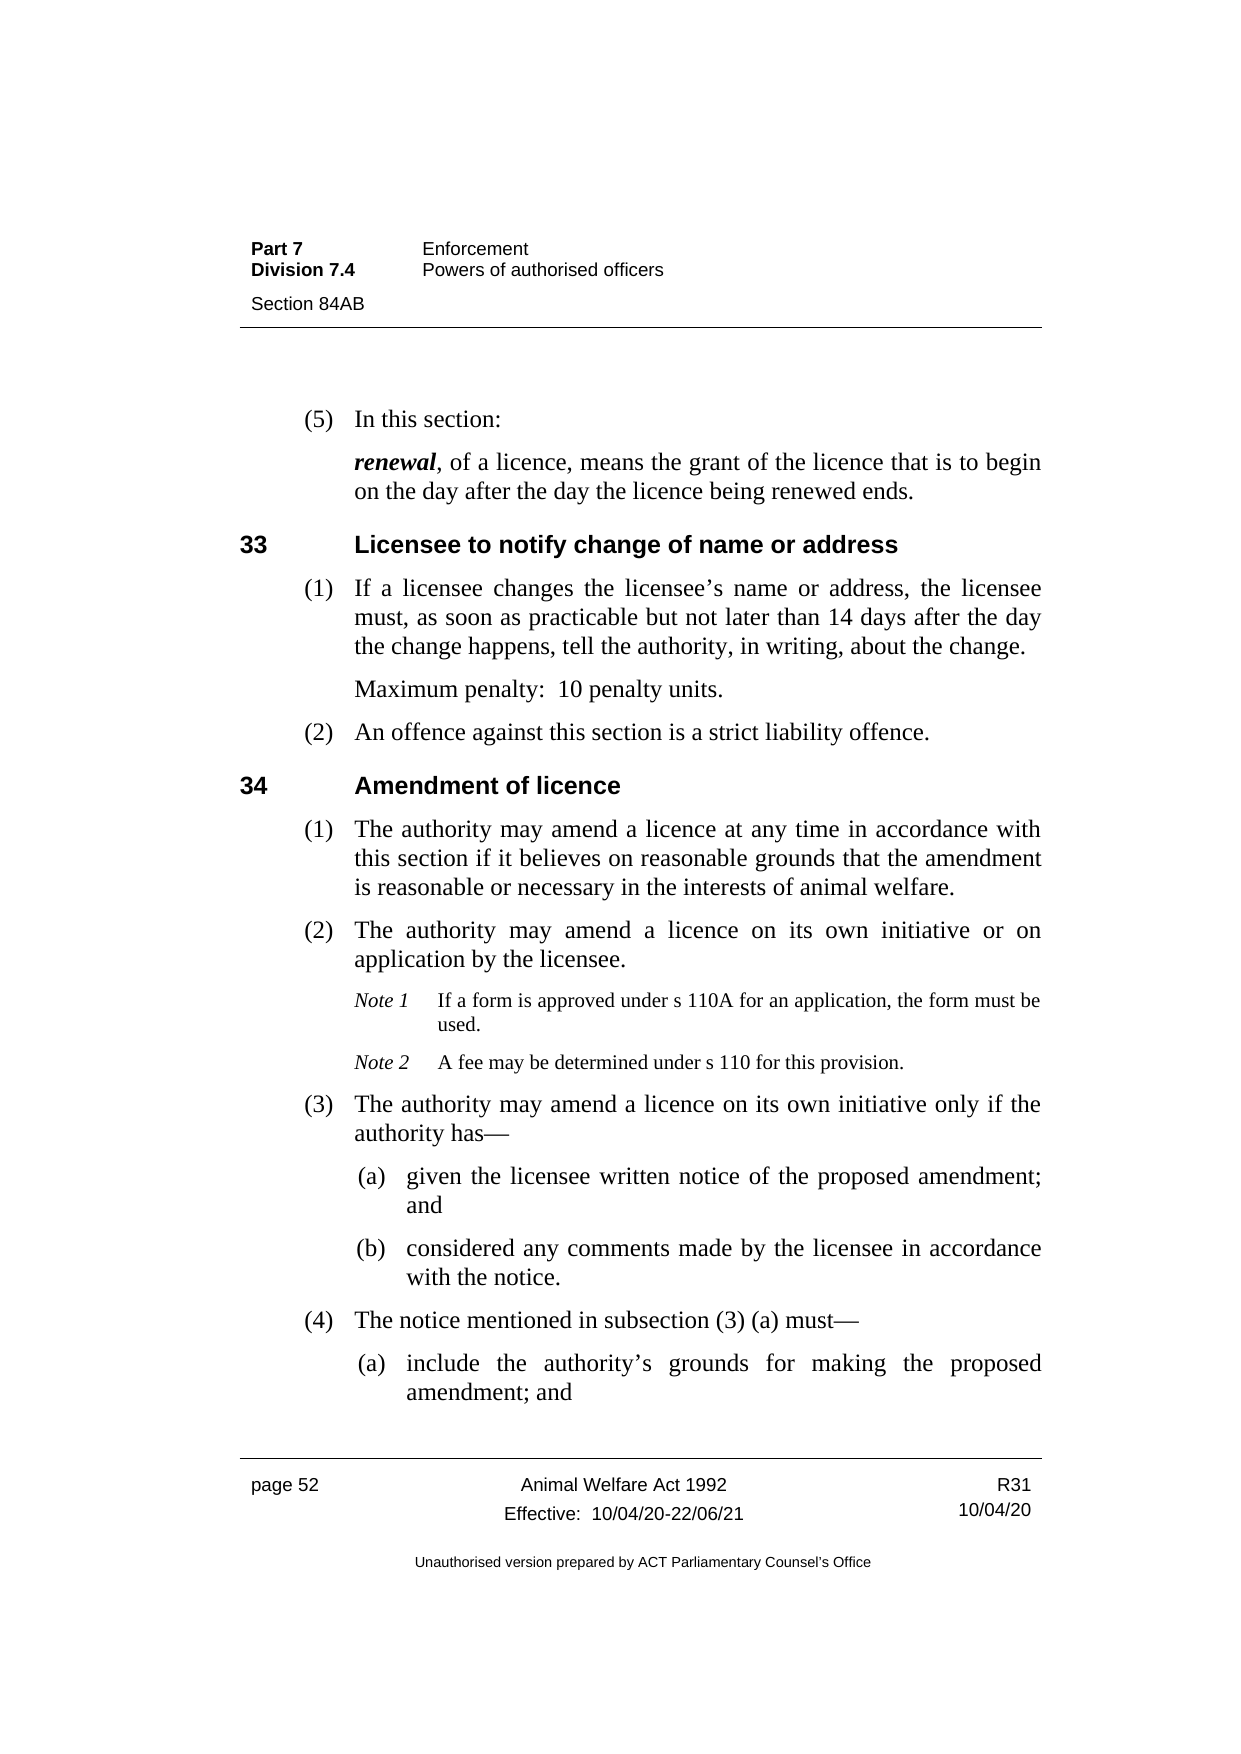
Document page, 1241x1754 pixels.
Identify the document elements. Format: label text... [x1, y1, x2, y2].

text (4) The notice mentioned in subsection (3) (a) must— [239, 1305, 1042, 1334]
text 33 Licensee to notify change of name or address [239, 530, 1042, 559]
text (2) An offence against this section is a strict liability offence. [239, 717, 1042, 746]
text (3) The authority may amend a licence on its own initiative only if the authority has— [239, 1089, 1042, 1146]
text (1) If a licensee changes the licensee’s name or address, the licensee must, as soon as practicable but not later than 14 days after the day the change happens, tell the authority, in writing, about the change. [239, 573, 1042, 659]
text Maximum penalty: 10 penalty units. [354, 674, 1042, 703]
text (a) given the licensee written notice of the proposed amendment; and [239, 1161, 1042, 1218]
text (a) include the authority’s grounds for making the proposed amendment; and [239, 1348, 1042, 1406]
text renewal, of a licence, means the grant of the licence that is to begin on the day after the day the licence being renewed ends. [354, 447, 1042, 505]
text (5) In this section: [239, 404, 1042, 433]
text (2) The authority may amend a licence on its own initiative or on application by the licensee. [239, 915, 1042, 973]
text 34 Amendment of licence [239, 771, 1042, 800]
text (1) The authority may amend a licence at any time in accordance with this section if it believes on reasonable grounds that the amendment is reasonable or necessary in the interests of animal welfare. [239, 814, 1042, 901]
text Note 1 If a form is approved under s 110A for an application, the form must be used. [354, 987, 1042, 1036]
text Note 2 A fee may be determined under s 110 for this provision. [354, 1050, 1042, 1074]
text (b) considered any comments made by the licensee in accordance with the notice. [239, 1233, 1042, 1291]
